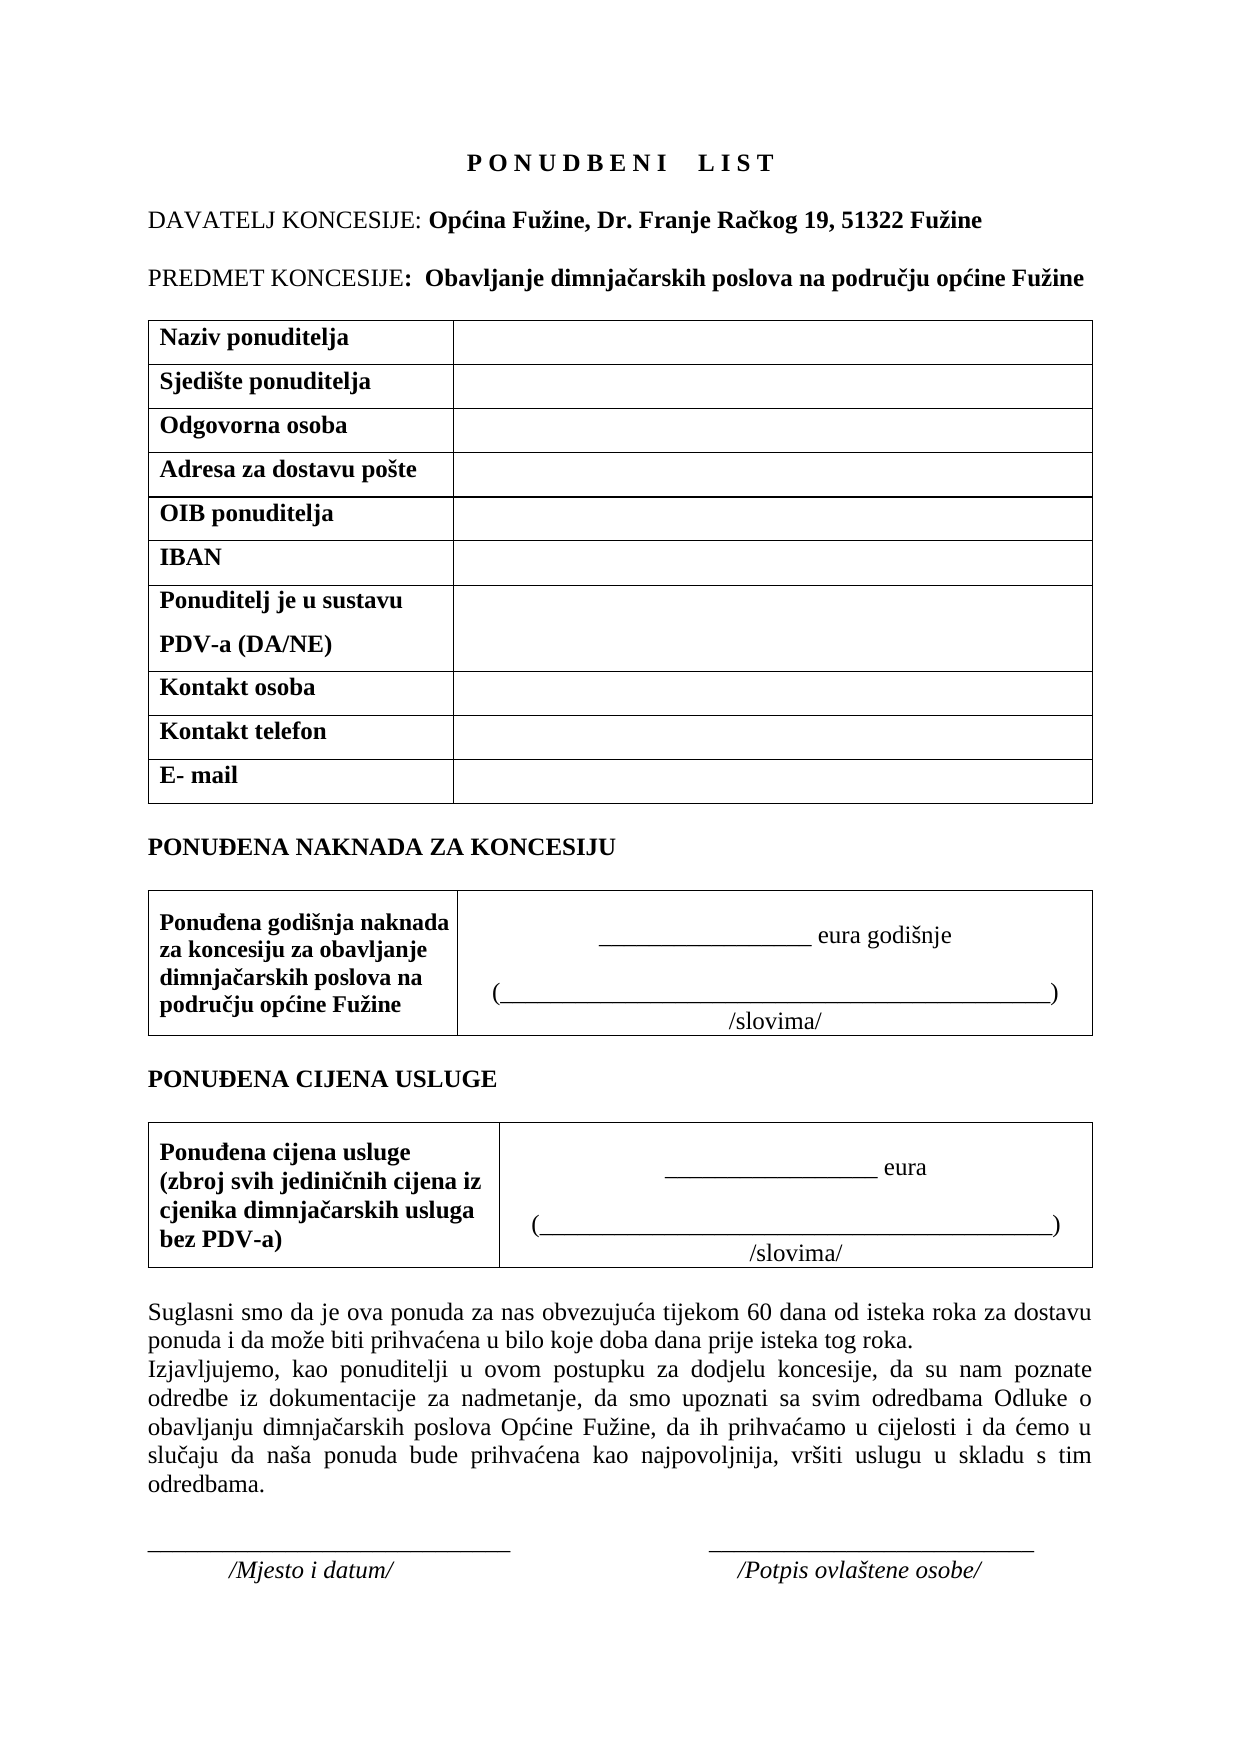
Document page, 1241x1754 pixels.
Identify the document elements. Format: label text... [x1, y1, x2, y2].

table_header Ponuđena godišnja naknada za koncesiju za obavljanje dimnjačarskih poslova na području općine Fužine [149, 891, 457, 1035]
text P O N U D B E N I L I S T [148, 148, 1093, 176]
table_cell E- mail [149, 760, 453, 803]
table_cell [454, 760, 1092, 803]
table_cell OIB ponuditelja [149, 498, 453, 540]
table_cell Sjedište ponuditelja [149, 365, 453, 408]
table_cell [454, 498, 1092, 540]
text _____________________________ __________________________ [148, 1526, 1093, 1555]
text DAVATELJ KONCESIJE: Općina Fužine, Dr. Franje Račkog 19, 51322 Fužine [148, 205, 1093, 234]
table_cell [454, 453, 1092, 496]
table_cell Kontakt telefon [149, 716, 453, 759]
text /Mjesto i datum/ /Potpis ovlaštene osobe/ [148, 1555, 1093, 1583]
table_header _________________ eura (_________________________________________) /slovima/ [500, 1123, 1092, 1267]
table_header Naziv ponuditelja [149, 321, 453, 364]
text Izjavljujemo, kao ponuditelji u ovom postupku za dodjelu koncesije, da su nam poznate odredbe iz dokumentacije za nadmetanje, da smo upoznati sa svim odredbama Odluke o obavljanju dimnjačarskih poslova Općine Fužine, da ih prihvaćamo u cijelosti i da ćemo u slučaju da naša ponuda bude prihvaćena kao najpovoljnija, vršiti uslugu u skladu s tim odredbama. [148, 1354, 1093, 1498]
table_header _________________ eura godišnje (____________________________________________) /slovima/ [458, 891, 1092, 1035]
table_header [454, 321, 1092, 364]
text PONUĐENA CIJENA USLUGE [148, 1064, 1093, 1093]
text PREDMET KONCESIJE: Obavljanje dimnjačarskih poslova na području općine Fužine [148, 263, 1137, 291]
text PONUĐENA NAKNADA ZA KONCESIJU [148, 832, 1093, 861]
table_cell [454, 672, 1092, 714]
table_cell [454, 716, 1092, 759]
table_header Ponuđena cijena usluge (zbroj svih jediničnih cijena iz cjenika dimnjačarskih usluga bez PDV-a) [149, 1123, 499, 1267]
table_cell IBAN [149, 541, 453, 584]
text Suglasni smo da je ova ponuda za nas obvezujuća tijekom 60 dana od isteka roka za dostavu ponuda i da može biti prihvaćena u bilo koje doba dana prije isteka tog roka. [148, 1297, 1093, 1354]
table_cell Adresa za dostavu pošte [149, 453, 453, 496]
table_cell Ponuditelj je u sustavu PDV-a (DA/NE) [149, 586, 453, 671]
table_cell [454, 541, 1092, 584]
table_cell [454, 586, 1092, 671]
table_cell Odgovorna osoba [149, 409, 453, 452]
table_cell [454, 365, 1092, 408]
table_cell Kontakt osoba [149, 672, 453, 714]
table_cell [454, 409, 1092, 452]
